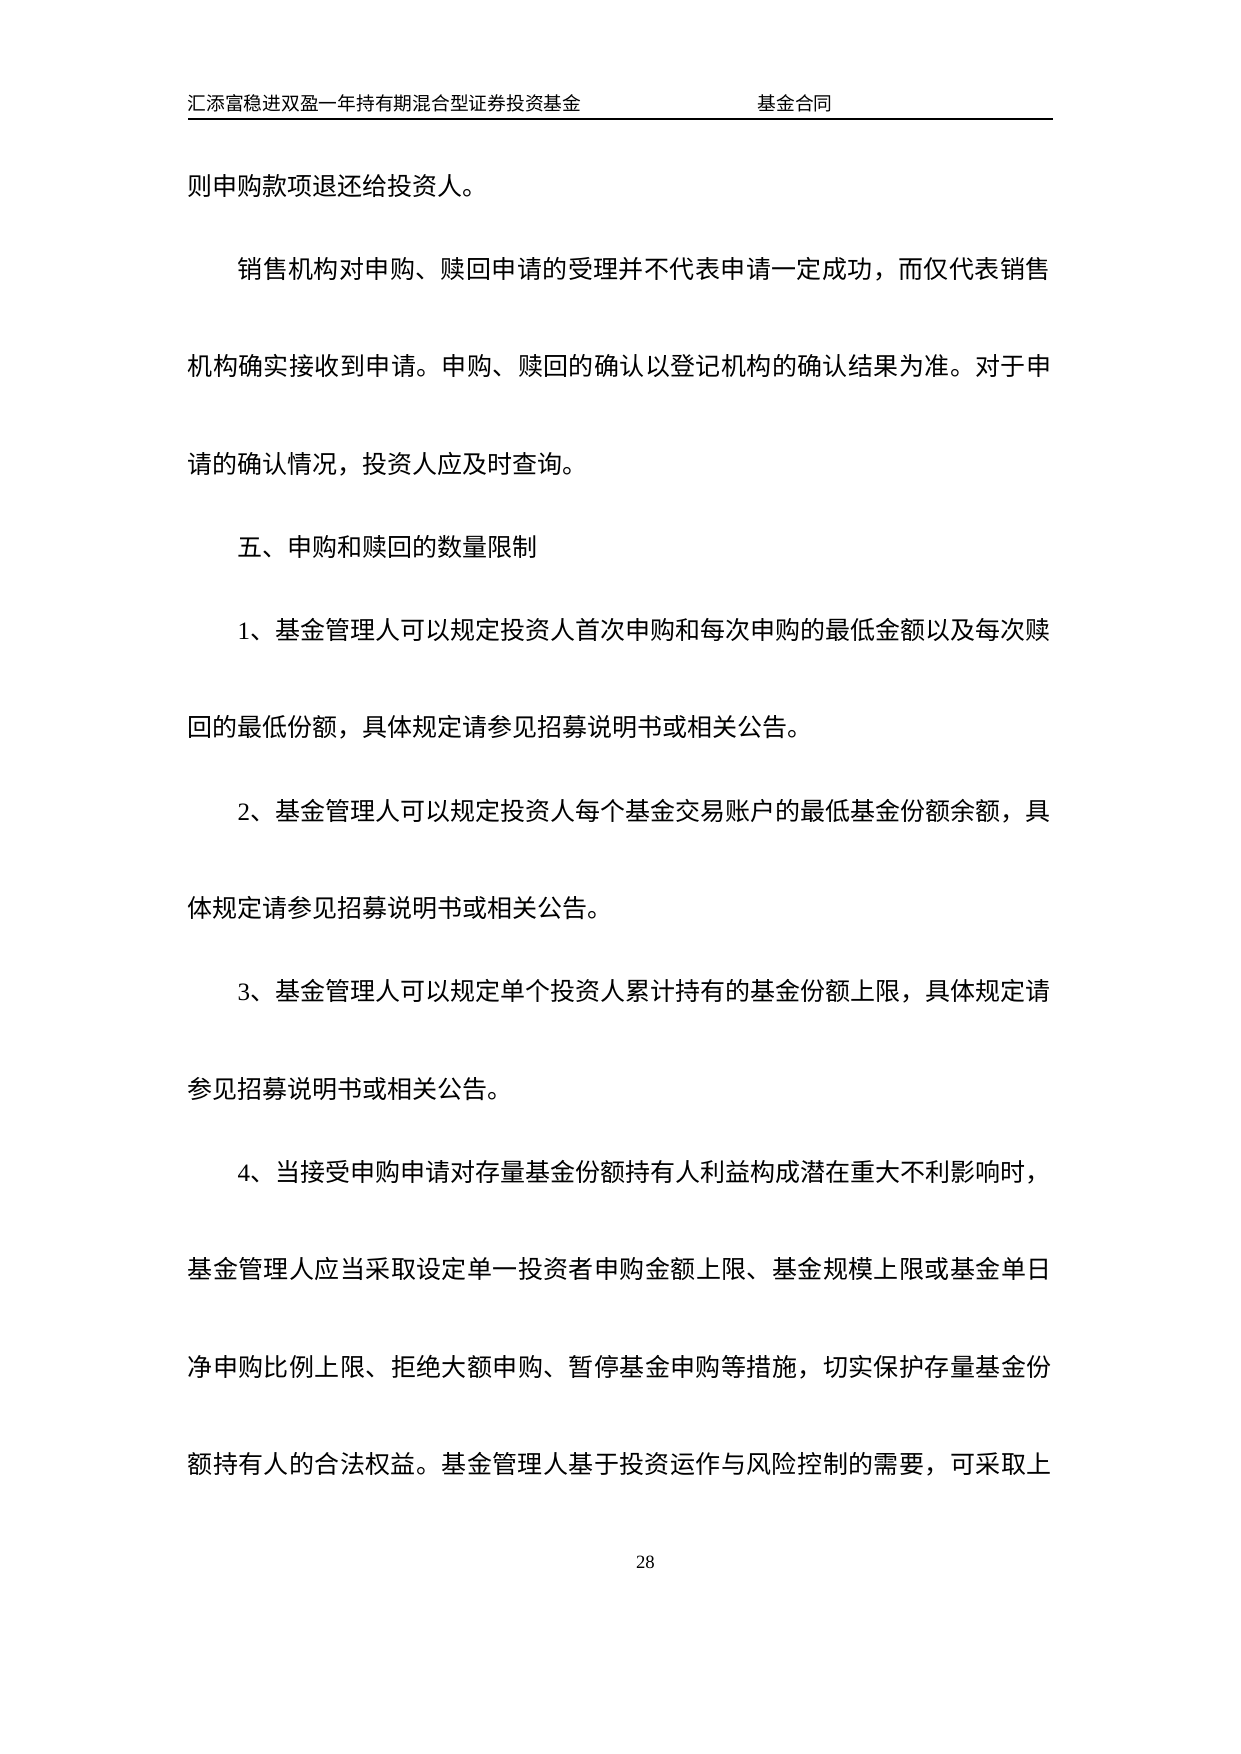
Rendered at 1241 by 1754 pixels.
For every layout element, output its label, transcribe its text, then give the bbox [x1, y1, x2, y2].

text 2、基金管理人可以规定投资人每个基金交易账户的最低基金份额余额，具体规定请参见招募说明书或相关公告。 [187, 777, 1053, 939]
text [187, 1138, 1053, 1495]
text 销售机构对申购、赎回申请的受理并不代表申请一定成功，而仅代表销售机构确实接收到申请。申购、赎回的确认以登记机构的确认结果为准。对于申请的确认情况，投资人应及时查询。 [187, 235, 1053, 495]
text 1、基金管理人可以规定投资人首次申购和每次申购的最低金额以及每次赎回的最低份额，具体规定请参见招募说明书或相关公告。 [187, 596, 1053, 758]
text 3、基金管理人可以规定单个投资人累计持有的基金份额上限，具体规定请参见招募说明书或相关公告。 [187, 957, 1053, 1120]
text 五、申购和赎回的数量限制 [187, 513, 1053, 578]
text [187, 152, 1053, 217]
